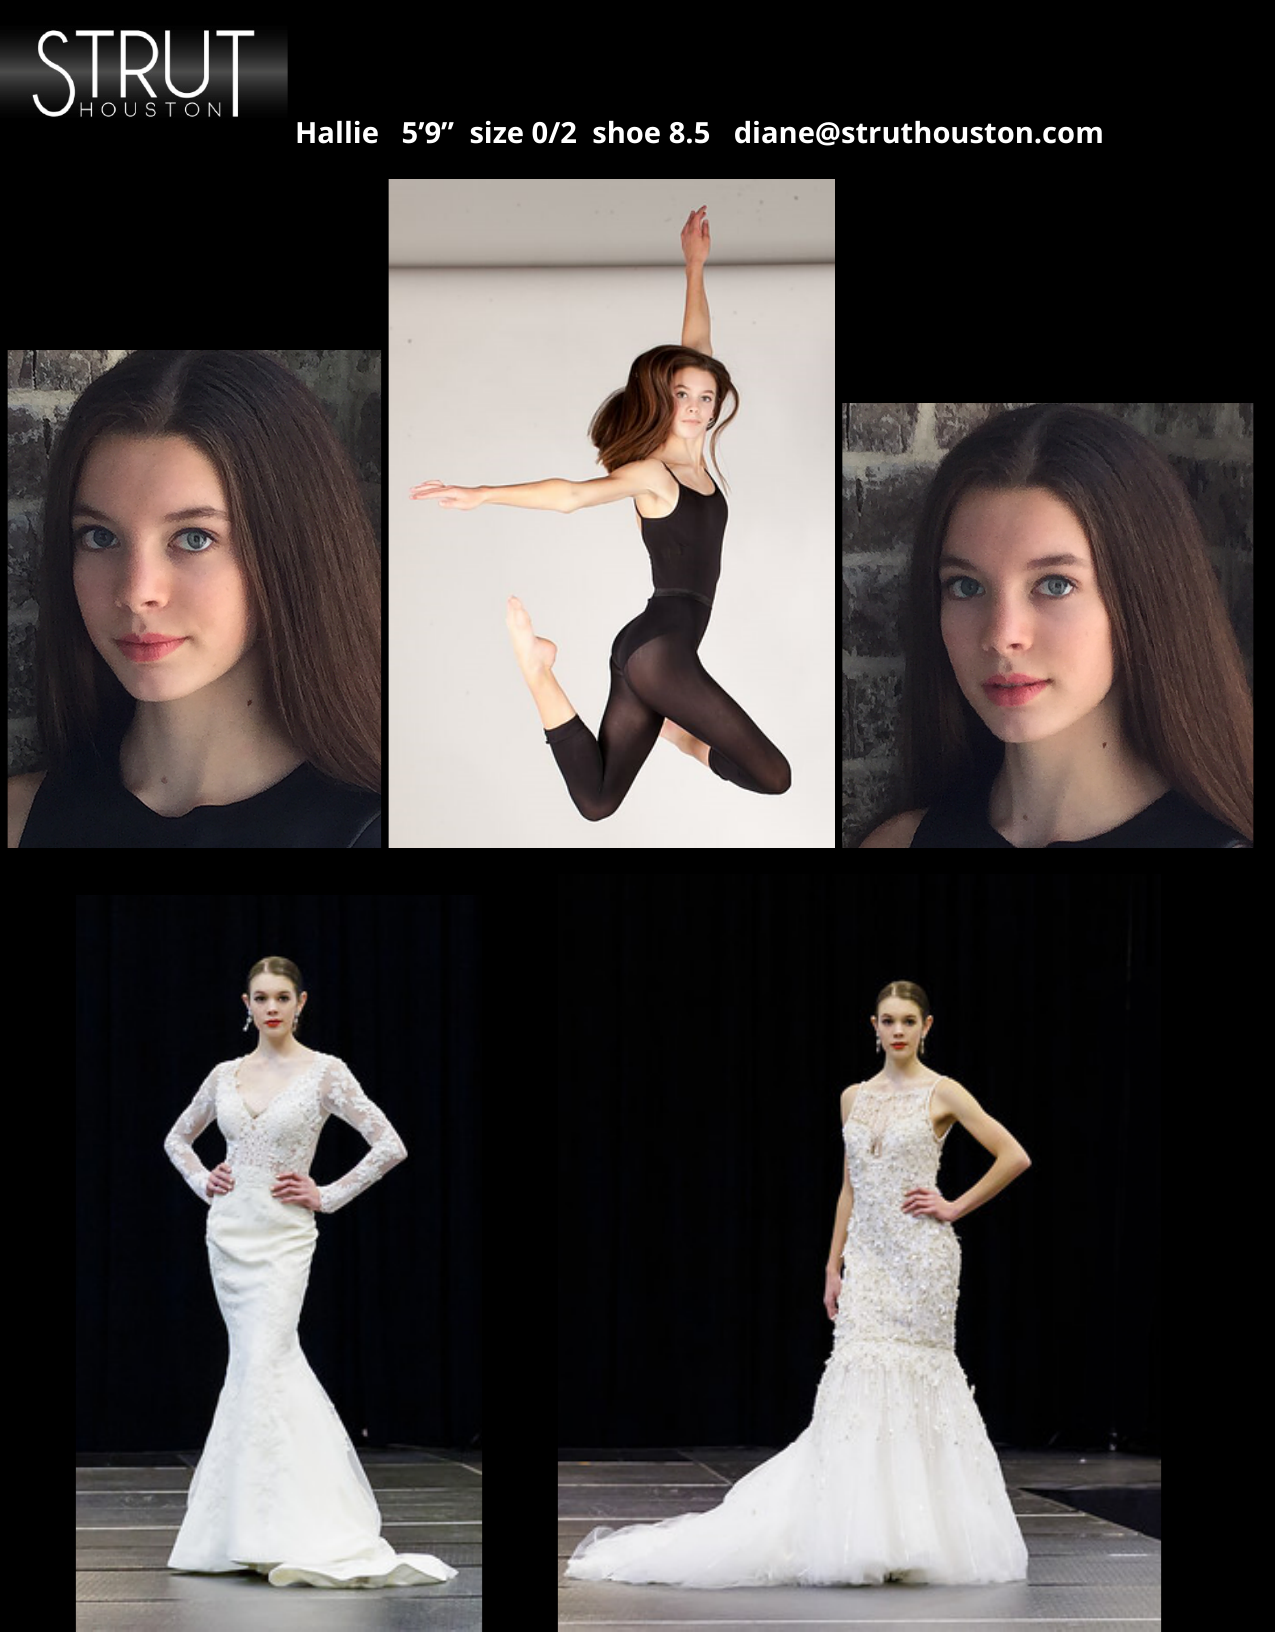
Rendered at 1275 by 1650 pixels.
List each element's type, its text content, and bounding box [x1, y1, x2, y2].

picture [75, 895, 483, 1632]
picture [842, 403, 1254, 848]
picture [0, 0, 288, 144]
picture [7, 350, 382, 848]
text Hallie 5’9” size 0/2 shoe 8.5 diane@struthouston.com [0, 0, 1275, 152]
picture [388, 179, 835, 848]
picture [557, 874, 1162, 1632]
